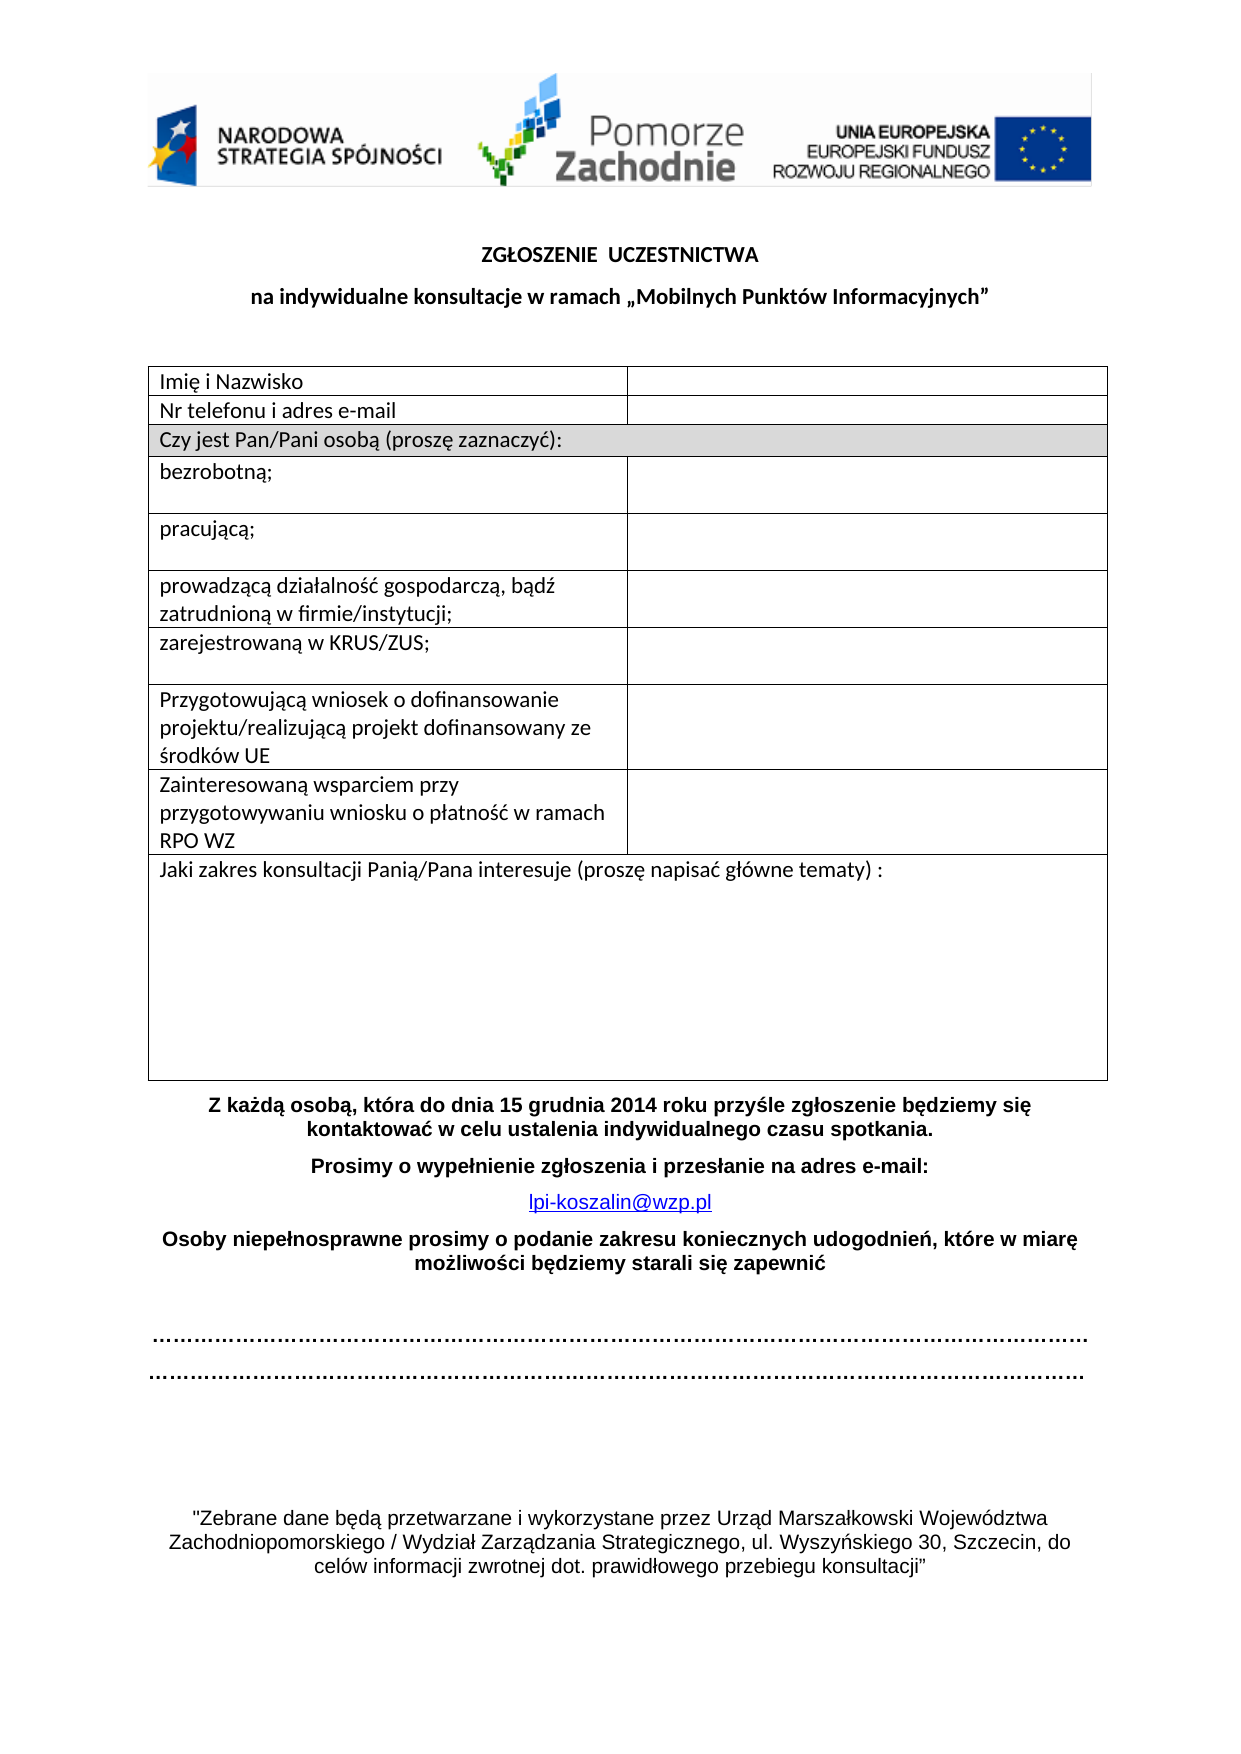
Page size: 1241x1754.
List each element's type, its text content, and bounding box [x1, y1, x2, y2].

table_cell Przygotowującą wniosek o dofinansowanie projektu/realizującą projekt dofinansowany ze środków UE [149, 685, 627, 769]
text ZGŁOSZENIE UCZESTNICTWA [148, 240, 1093, 268]
picture [147, 73, 1093, 188]
text na indywidualne konsultacje w ramach „Mobilnych Punktów Informacyjnych” [148, 282, 1093, 310]
table_cell bezrobotną; [149, 457, 627, 513]
table_cell Zainteresowaną wsparciem przy przygotowywaniu wniosku o płatność w ramach RPO WZ [149, 770, 627, 854]
table_cell [628, 457, 1107, 513]
text ……………………………………………………………………………………………………………………… [148, 1323, 1093, 1347]
table_cell [628, 571, 1107, 627]
table_header Imię i Nazwisko [149, 367, 627, 395]
text lpi-koszalin@wzp.pl [148, 1190, 1093, 1214]
table_cell [628, 685, 1107, 769]
table_cell [628, 770, 1107, 854]
table_cell [628, 514, 1107, 570]
table_cell [628, 628, 1107, 684]
text Z każdą osobą, która do dnia 15 grudnia 2014 roku przyśle zgłoszenie będziemy się kontaktować w celu ustalenia indywidualnego czasu spotkania. [148, 1093, 1093, 1141]
text ……………………………………………………………………………………………………………………… [148, 1360, 1093, 1384]
text Osoby niepełnosprawne prosimy o podanie zakresu koniecznych udogodnień, które w miarę możliwości będziemy starali się zapewnić [148, 1226, 1093, 1274]
table_cell Czy jest Pan/Pani osobą (proszę zaznaczyć): [149, 425, 1107, 456]
table_header [628, 367, 1107, 395]
table_cell zarejestrowaną w KRUS/ZUS; [149, 628, 627, 684]
table_cell Jaki zakres konsultacji Panią/Pana interesuje (proszę napisać główne tematy) : [149, 855, 1107, 1079]
table_cell Nr telefonu i adres e-mail [149, 396, 627, 424]
text "Zebrane dane będą przetwarzane i wykorzystane przez Urząd Marszałkowski Województwa Zachodniopomorskiego / Wydział Zarządzania Strategicznego, ul. Wyszyńskiego 30, Szczecin, do celów informacji zwrotnej dot. prawidłowego przebiegu konsultacji” [148, 1506, 1093, 1577]
table_cell pracującą; [149, 514, 627, 570]
table_cell prowadzącą działalność gospodarczą, bądź zatrudnioną w firmie/instytucji; [149, 571, 627, 627]
text Prosimy o wypełnienie zgłoszenia i przesłanie na adres e-mail: [148, 1153, 1093, 1177]
table_cell [628, 396, 1107, 424]
